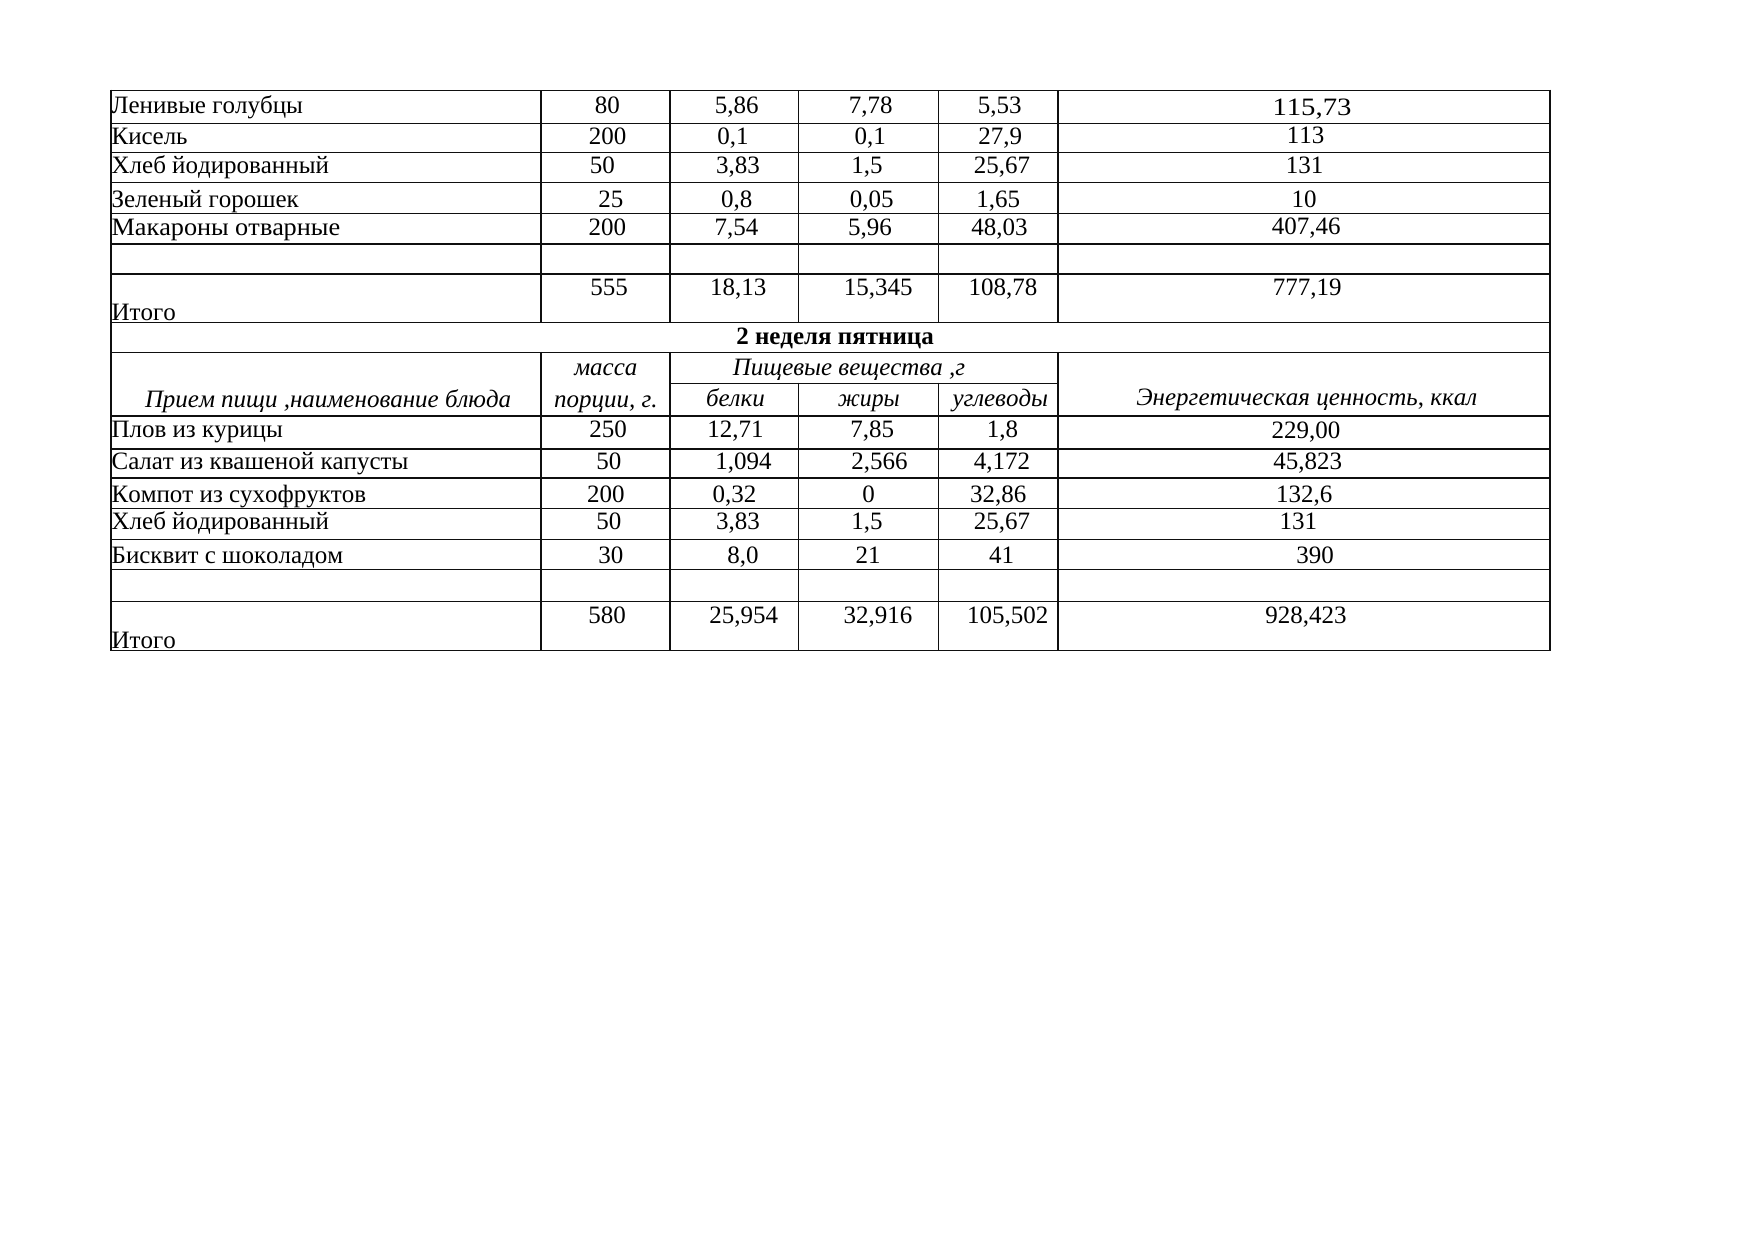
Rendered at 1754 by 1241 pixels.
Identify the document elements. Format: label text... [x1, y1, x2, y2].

table_cell 2 неделя пятница [112, 323, 1549, 352]
table_header 5,86 [671, 91, 798, 122]
table_cell Салат из квашеной капусты [112, 450, 540, 477]
table_cell 390 [1059, 540, 1549, 569]
table_cell [542, 570, 669, 601]
table_cell 131 [1059, 153, 1549, 182]
table_cell 0,05 [799, 183, 938, 212]
table_cell [939, 245, 1057, 273]
table_cell 50 [542, 509, 669, 538]
table_header Ленивые голубцы [112, 91, 540, 122]
table_cell 7,85 [799, 417, 938, 448]
table_cell 50 [542, 450, 669, 477]
table_cell Энергетическая ценность, ккал [1059, 353, 1549, 415]
table_cell [799, 570, 938, 601]
table_cell 1,5 [799, 509, 938, 538]
table_cell [112, 570, 540, 601]
table_cell 0,1 [671, 124, 798, 152]
table_cell 1,5 [799, 153, 938, 182]
table_cell 48,03 [939, 214, 1057, 243]
table_cell 132,6 [1059, 479, 1549, 508]
table_cell Макароны отварные [112, 214, 540, 243]
table_cell 32,916 [799, 602, 938, 650]
table_cell 777,19 [1059, 275, 1549, 322]
table_cell [1059, 570, 1549, 601]
table_cell углеводы [939, 384, 1057, 415]
table_cell 25,67 [939, 153, 1057, 182]
table_cell 0 [799, 479, 938, 508]
table_cell 30 [542, 540, 669, 569]
table_cell 18,13 [671, 275, 798, 322]
table_cell 8,0 [671, 540, 798, 569]
table_cell 113 [1059, 124, 1549, 152]
table_cell 27,9 [939, 124, 1057, 152]
table_cell Прием пищи ,наименование блюда [112, 353, 540, 415]
table_cell 200 [542, 124, 669, 152]
table_cell 0,8 [671, 183, 798, 212]
table_cell масса порции, г. [542, 353, 669, 415]
table_cell 3,83 [671, 153, 798, 182]
table_header 7,78 [799, 91, 938, 122]
table_cell Итого [112, 602, 540, 650]
table_cell 21 [799, 540, 938, 569]
table_header 80 [542, 91, 669, 122]
table_cell жиры [799, 384, 938, 415]
table_cell 32,86 [939, 479, 1057, 508]
table_cell 108,78 [939, 275, 1057, 322]
table_cell 4,172 [939, 450, 1057, 477]
table_cell 50 [542, 153, 669, 182]
table_cell Плов из курицы [112, 417, 540, 448]
table_cell [939, 570, 1057, 601]
table_cell 1,65 [939, 183, 1057, 212]
table_cell 25,954 [671, 602, 798, 650]
table_cell 0,32 [671, 479, 798, 508]
table_cell 407,46 [1059, 214, 1549, 243]
table_cell Компот из сухофруктов [112, 479, 540, 508]
table_cell [1059, 245, 1549, 273]
table_cell 131 [1059, 509, 1549, 538]
table_cell 25 [542, 183, 669, 212]
table_cell Кисель [112, 124, 540, 152]
table_cell 2,566 [799, 450, 938, 477]
table_cell Пищевые вещества ,г [671, 353, 1057, 383]
table_cell Хлеб йодированный [112, 153, 540, 182]
table_cell Итого [112, 275, 540, 322]
table_cell [542, 245, 669, 273]
table_cell белки [671, 384, 798, 415]
table_cell 1,094 [671, 450, 798, 477]
table_cell 3,83 [671, 509, 798, 538]
table_cell 555 [542, 275, 669, 322]
table_cell 250 [542, 417, 669, 448]
table_cell 5,96 [799, 214, 938, 243]
table_cell 45,823 [1059, 450, 1549, 477]
table_cell Зеленый горошек [112, 183, 540, 212]
table_cell 15,345 [799, 275, 938, 322]
table_cell [112, 245, 540, 273]
table_cell 580 [542, 602, 669, 650]
table_cell [799, 245, 938, 273]
table_cell Бисквит с шоколадом [112, 540, 540, 569]
table_cell Хлеб йодированный [112, 509, 540, 538]
table_cell [671, 570, 798, 601]
table_cell 12,71 [671, 417, 798, 448]
table_header 115,73 [1059, 91, 1549, 122]
table_cell 105,502 [939, 602, 1057, 650]
table_cell 229,00 [1059, 417, 1549, 448]
table_cell 928,423 [1059, 602, 1549, 650]
table_header 5,53 [939, 91, 1057, 122]
table_cell 10 [1059, 183, 1549, 212]
table_cell 0,1 [799, 124, 938, 152]
table_cell 1,8 [939, 417, 1057, 448]
table_cell 41 [939, 540, 1057, 569]
table_cell 25,67 [939, 509, 1057, 538]
table_cell 200 [542, 479, 669, 508]
table_cell [671, 245, 798, 273]
table_cell 200 [542, 214, 669, 243]
table_cell 7,54 [671, 214, 798, 243]
